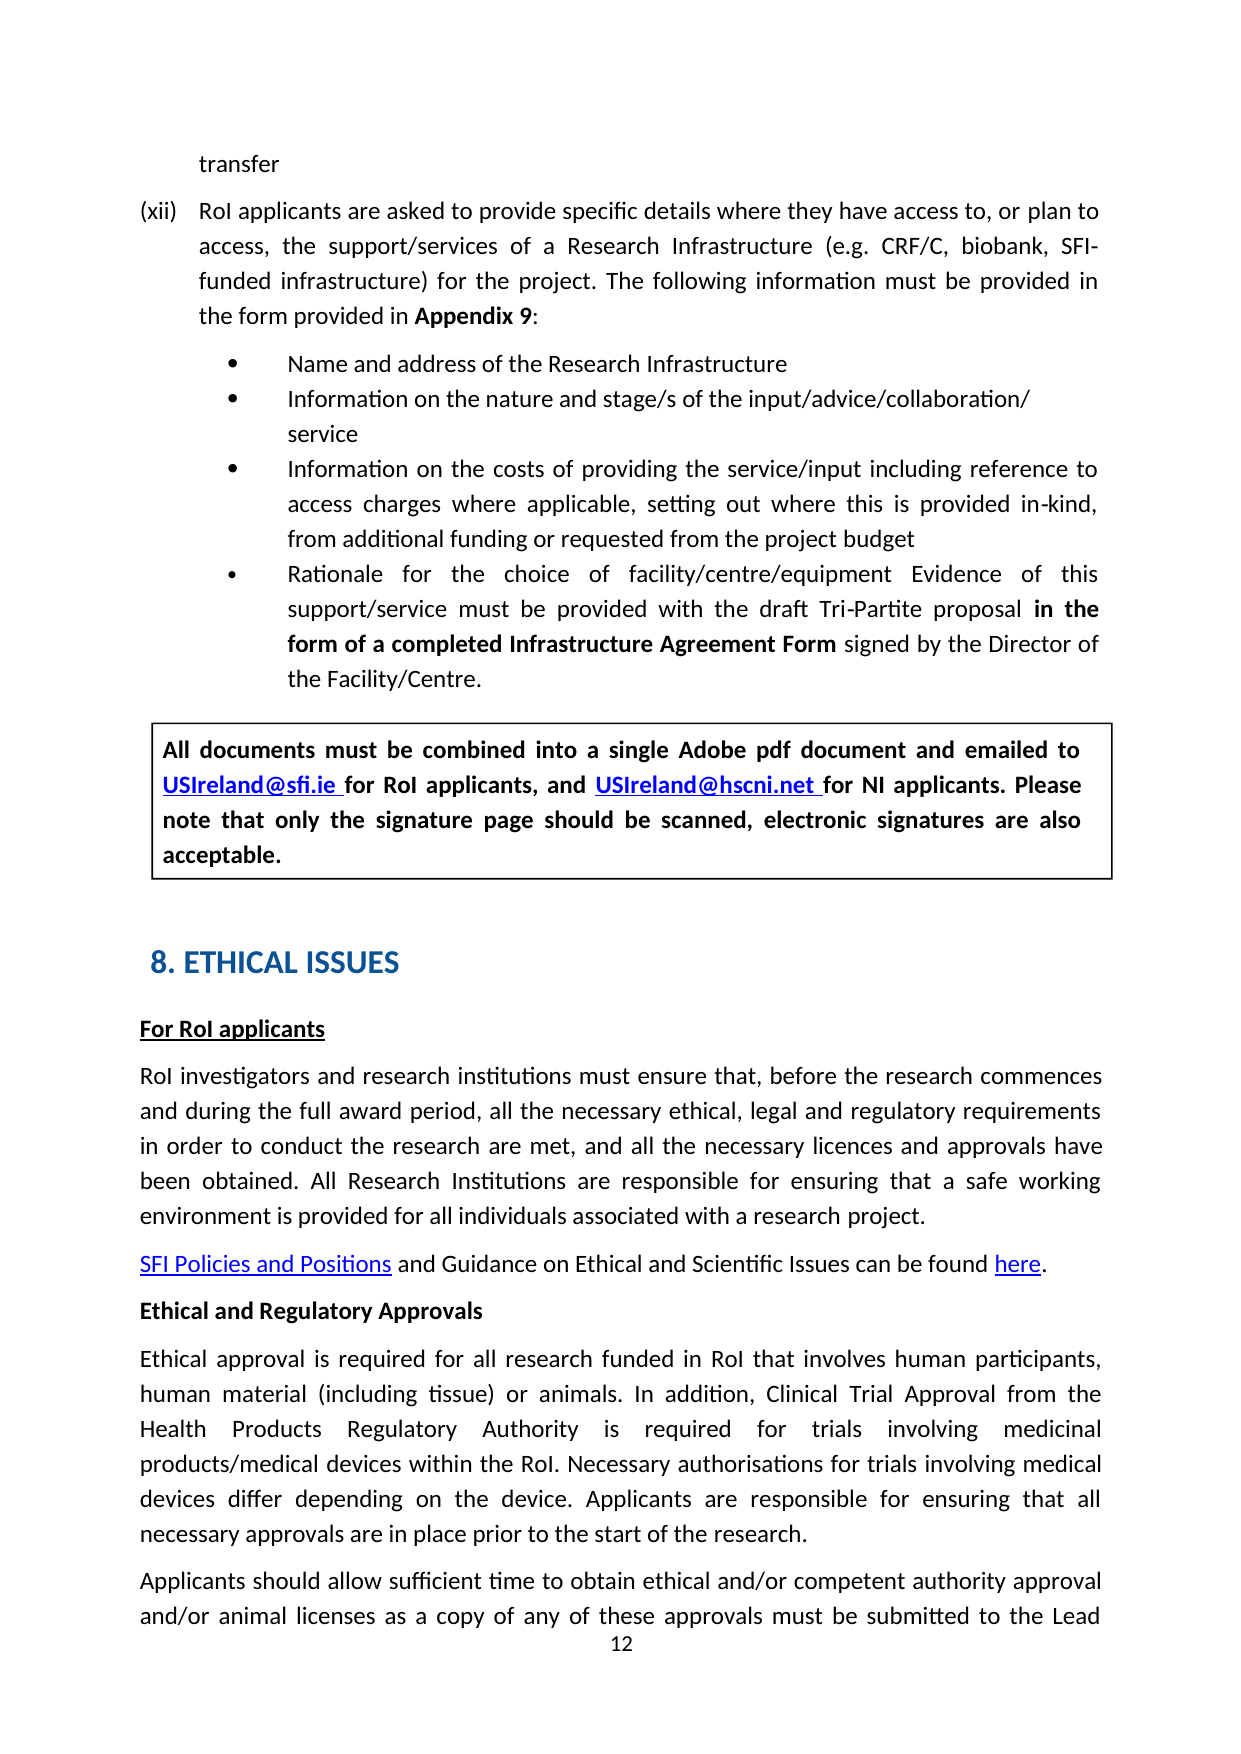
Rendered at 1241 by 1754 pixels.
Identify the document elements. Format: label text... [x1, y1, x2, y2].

text RoI investigators and research institutions must ensure that, before the research commences and during the full award period, all the necessary ethical, legal and regulatory requirements in order to conduct the research are met, and all the necessary licences and approvals have been obtained. All Research Institutions are responsible for ensuring that a safe working environment is provided for all individuals associated with a research project. [139, 1061, 1103, 1231]
subtitle For RoI applicants [139, 1013, 1103, 1043]
subtitle ETHICAL ISSUES [150, 756, 1103, 982]
list Information on the costs of providing the service/input including reference to access charges where applicable, setting out where this is provided in‐kind, from additional funding or requested from the project budget [228, 453, 1099, 553]
list RoI applicants are asked to provide specific details where they have access to, or plan to access, the support/services of a Research Infrastructure (e.g. CRF/C, biobank, SFI‐funded infrastructure) for the project. The following information must be provided in the form provided in Appendix 9: [139, 195, 1099, 331]
text SFI Policies and Positions and Guidance on Ethical and Scientific Issues can be found here. [139, 1248, 1103, 1278]
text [139, 1566, 1103, 1631]
list Rationale for the choice of facility/centre/equipment Evidence of this support/service must be provided with the draft Tri‐Partite proposal in the form of a completed Infrastructure Agreement Form signed by the Director of the Facility/Centre. [228, 558, 1099, 693]
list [139, 148, 1099, 178]
list Name and address of the Research Infrastructure [228, 348, 1103, 378]
list Information on the nature and stage/s of the input/advice/collaboration/ service [228, 383, 1099, 448]
text Ethical approval is required for all research funded in RoI that involves human participants, human material (including tissue) or animals. In addition, Clinical Trial Approval from the Health Products Regulatory Authority is required for trials involving medicinal products/medical devices within the RoI. Necessary authorisations for trials involving medical devices differ depending on the device. Applicants are responsible for ensuring that all necessary approvals are in place prior to the start of the research. [139, 1343, 1103, 1548]
subtitle Ethical and Regulatory Approvals [139, 1296, 1103, 1326]
